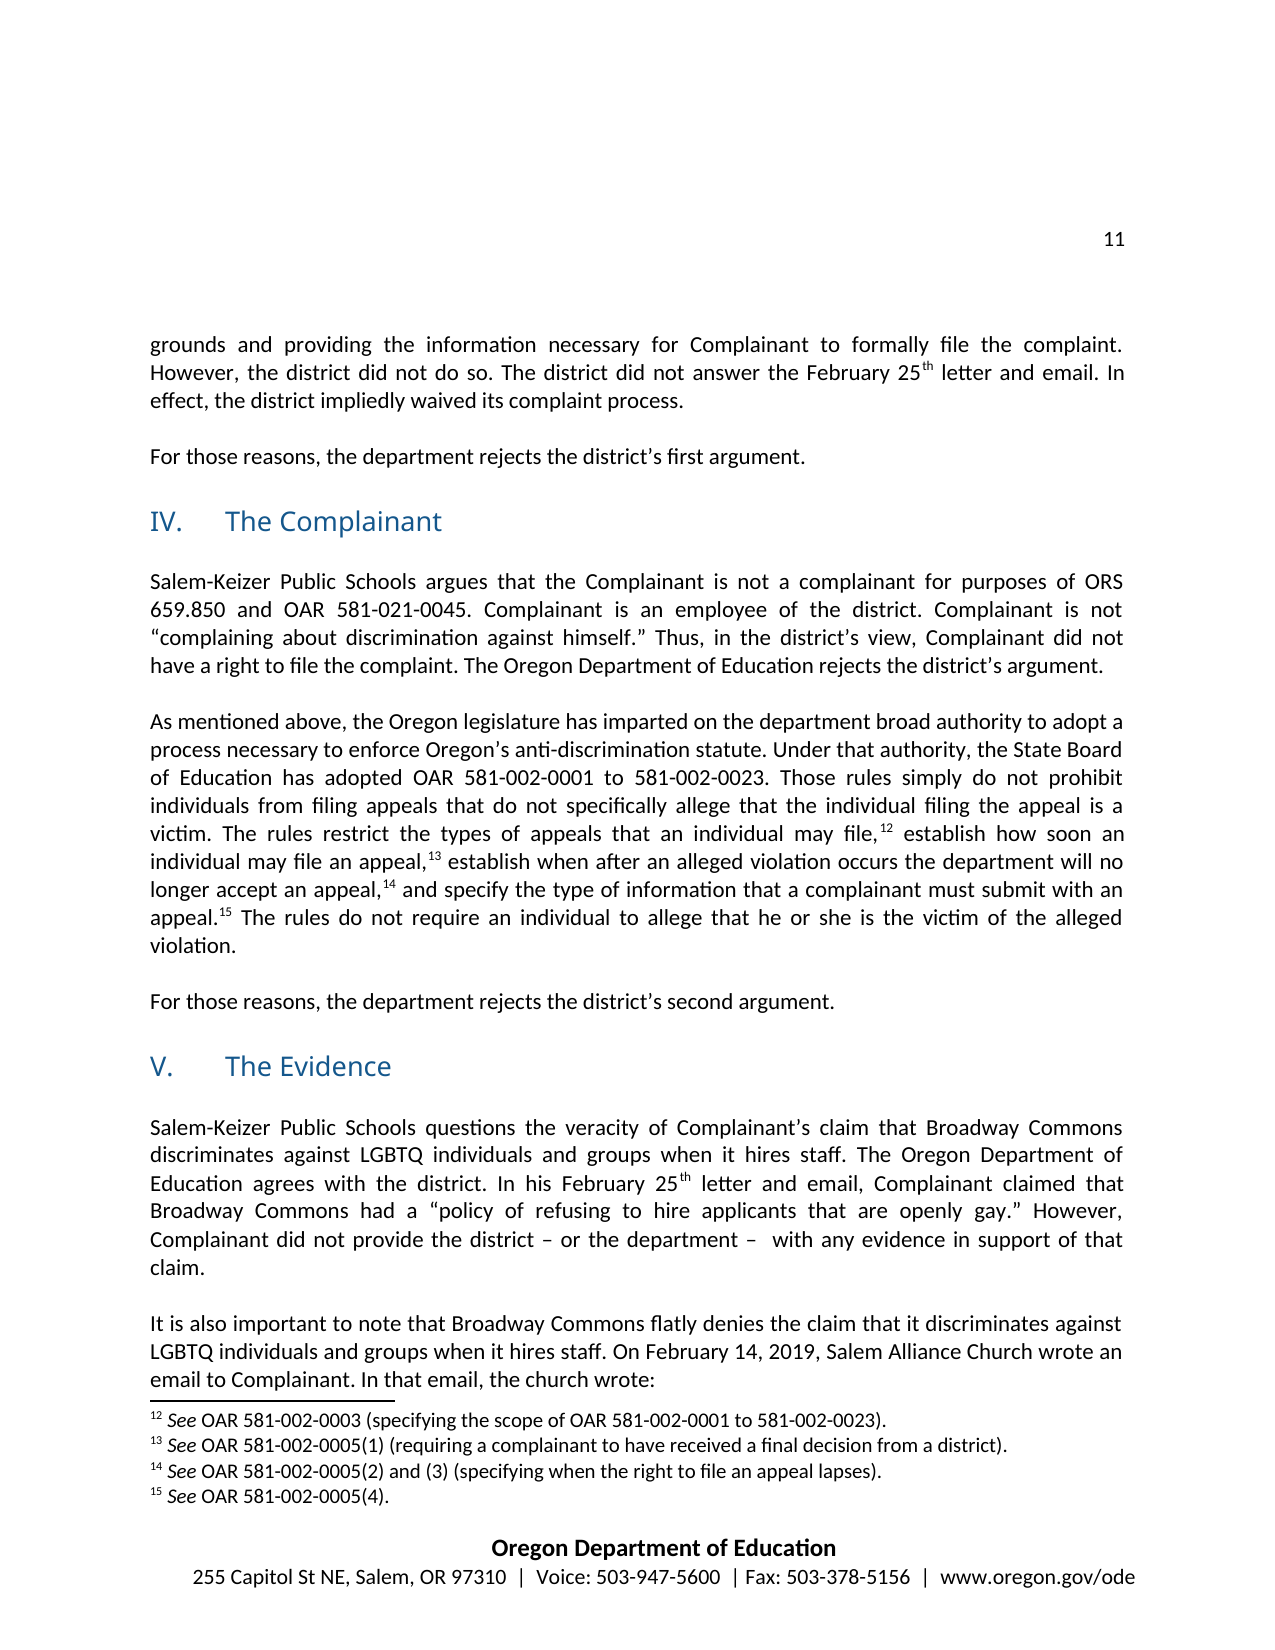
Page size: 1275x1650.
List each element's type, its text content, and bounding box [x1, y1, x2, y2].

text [150, 330, 1125, 414]
text Salem-Keizer Public Schools argues that the Complainant is not a complainant for purposes of ORS 659.850 and OAR 581-021-0045. Complainant is an employee of the district. Complainant is not “complaining about discrimination against himself.” Thus, in the district’s view, Complainant did not have a right to file the complaint. The Oregon Department of Education rejects the district’s argument. [150, 567, 1125, 679]
subtitle V. The Evidence [150, 1048, 1125, 1084]
text For those reasons, the department rejects the district’s first argument. [150, 442, 1125, 470]
text It is also important to note that Broadway Commons flatly denies the claim that it discriminates against LGBTQ individuals and groups when it hires staff. On February 14, 2019, Salem Alliance Church wrote an email to Complainant. In that email, the church wrote: [150, 1309, 1125, 1393]
subtitle IV. The Complainant [150, 502, 1125, 539]
text Salem-Keizer Public Schools questions the veracity of Complainant’s claim that Broadway Commons discriminates against LGBTQ individuals and groups when it hires staff. The Oregon Department of Education agrees with the district. In his February 25th letter and email, Complainant claimed that Broadway Commons had a “policy of refusing to hire applicants that are openly gay.” However, Complainant did not provide the district – or the department – with any evidence in support of that claim. [150, 1113, 1125, 1281]
text For those reasons, the department rejects the district’s second argument. [150, 987, 1125, 1016]
text As mentioned above, the Oregon legislature has imparted on the department broad authority to adopt a process necessary to enforce Oregon’s anti-discrimination statute. Under that authority, the State Board of Education has adopted OAR 581-002-0001 to 581-002-0023. Those rules simply do not prohibit individuals from filing appeals that do not specifically allege that the individual filing the appeal is a victim. The rules restrict the types of appeals that an individual may file, establish how soon an individual may file an appeal, establish when after an alleged violation occurs the department will no longer accept an appeal, and specify the type of information that a complainant must submit with an appeal. The rules do not require an individual to allege that he or she is the victim of the alleged violation. [150, 707, 1125, 959]
